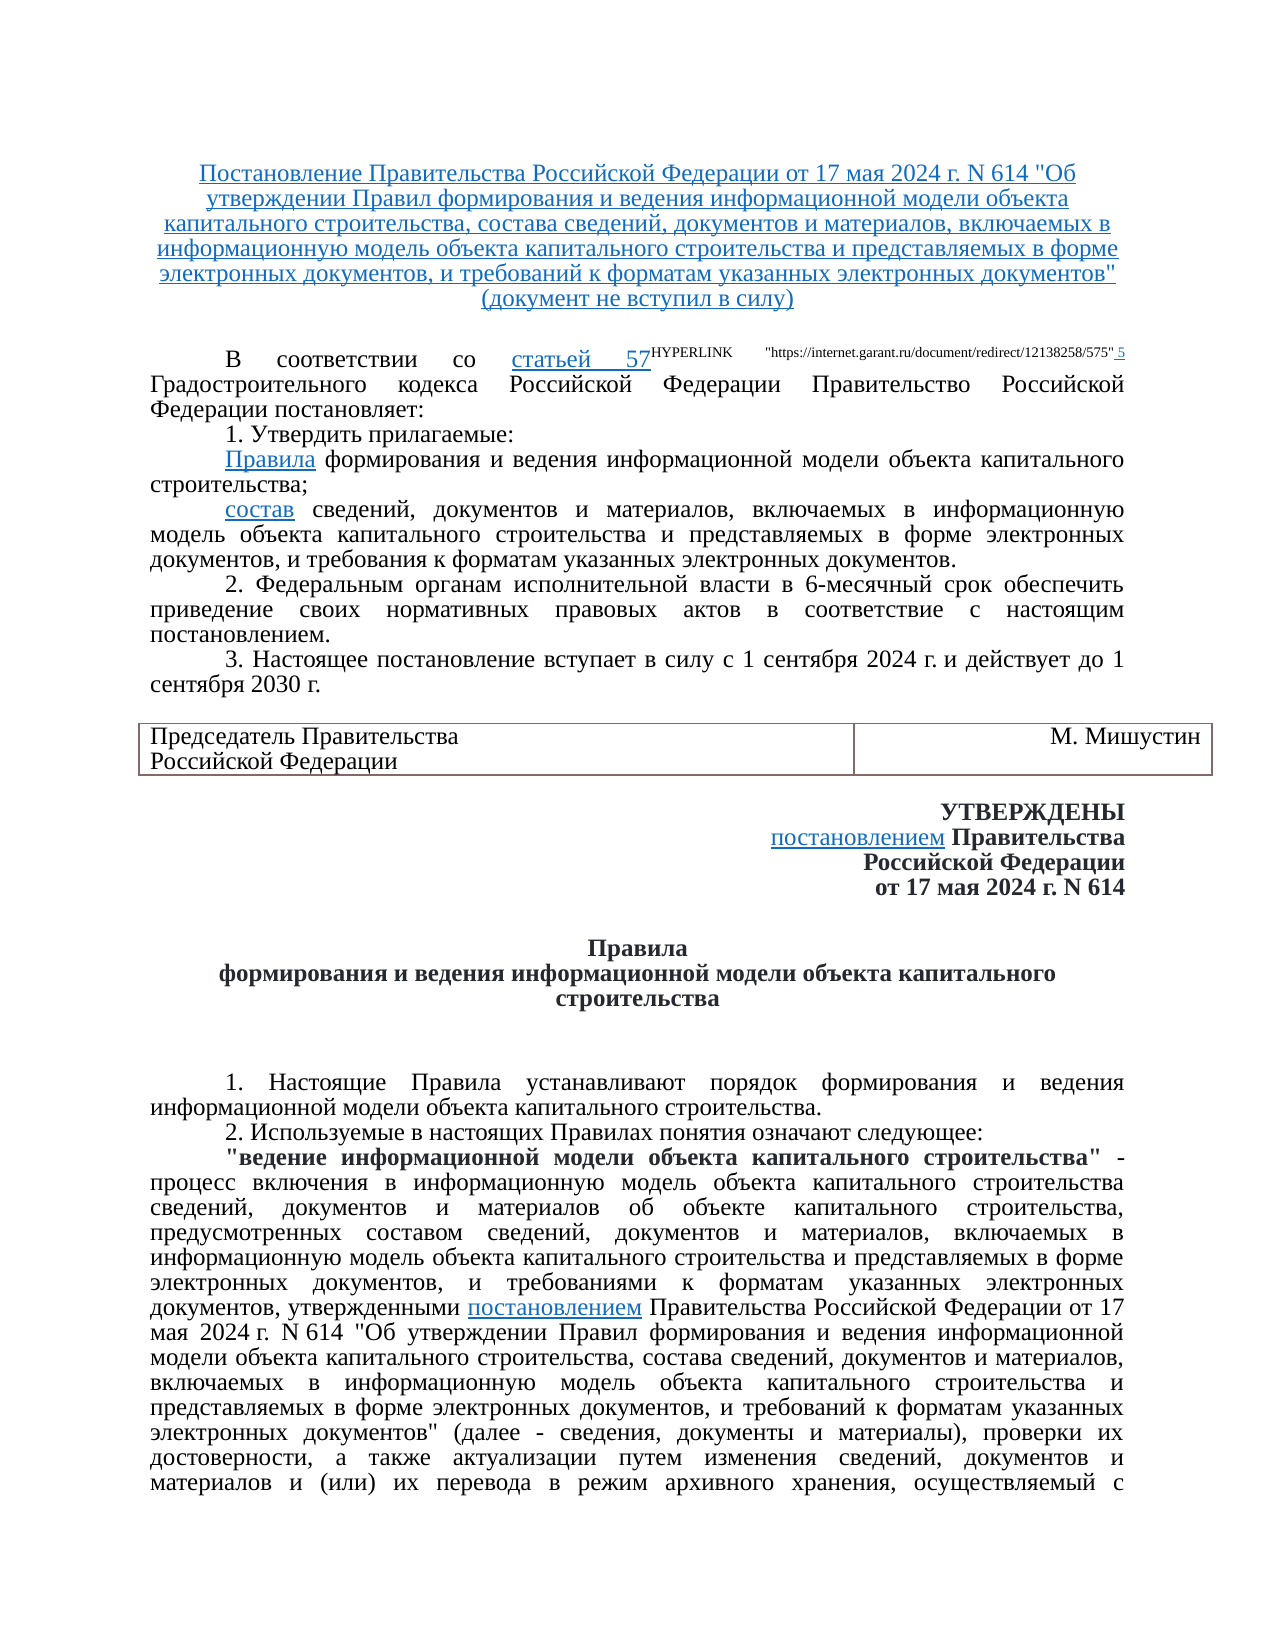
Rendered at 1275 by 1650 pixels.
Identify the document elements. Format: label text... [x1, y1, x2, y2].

text Постановление Правительства Российской Федерации от 17 мая 2024 г. N 614 "Об утверждении Правил формирования и ведения информационной модели объекта капитального строительства, состава сведений, документов и материалов, включаемых в информационную модель объекта капитального строительства и представляемых в форме электронных документов, и требований к форматам указанных электронных документов" (документ не вступил в силу) [150, 161, 1125, 311]
text 1. Настоящие Правила устанавливают порядок формирования и ведения информационной модели объекта капитального строительства. [150, 1071, 1125, 1121]
text состав сведений, документов и материалов, включаемых в информационную модель объекта капитального строительства и представляемых в форме электронных документов, и требования к форматам указанных электронных документов. [150, 497, 1125, 572]
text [150, 1146, 1125, 1496]
text 2. Используемые в настоящих Правилах понятия означают следующее: [150, 1121, 1125, 1146]
text 2. Федеральным органам исполнительной власти в 6-месячный срок обеспечить приведение своих нормативных правовых актов в соответствие с настоящим постановлением. [150, 572, 1125, 647]
table_header М. Мишустин [855, 724, 1211, 774]
text В соответствии со статьей 57HYPERLINK "https://internet.garant.ru/document/redirect/12138258/575" 5 Градостроительного кодекса Российской Федерации Правительство Российской Федерации постановляет: [150, 347, 1125, 422]
table_header Председатель Правительства Российской Федерации [140, 724, 853, 774]
text Правила формирования и ведения информационной модели объекта капитального строительства; [150, 447, 1125, 497]
text 3. Настоящее постановление вступает в силу с 1 сентября 2024 г. и действует до 1 сентября 2030 г. [150, 647, 1125, 697]
text Правила формирования и ведения информационной модели объекта капитального строительства [150, 937, 1125, 1012]
text 1. Утвердить прилагаемые: [150, 422, 1125, 447]
text УТВЕРЖДЕНЫ постановлением Правительства Российской Федерации от 17 мая 2024 г. N 614 [150, 801, 1125, 901]
